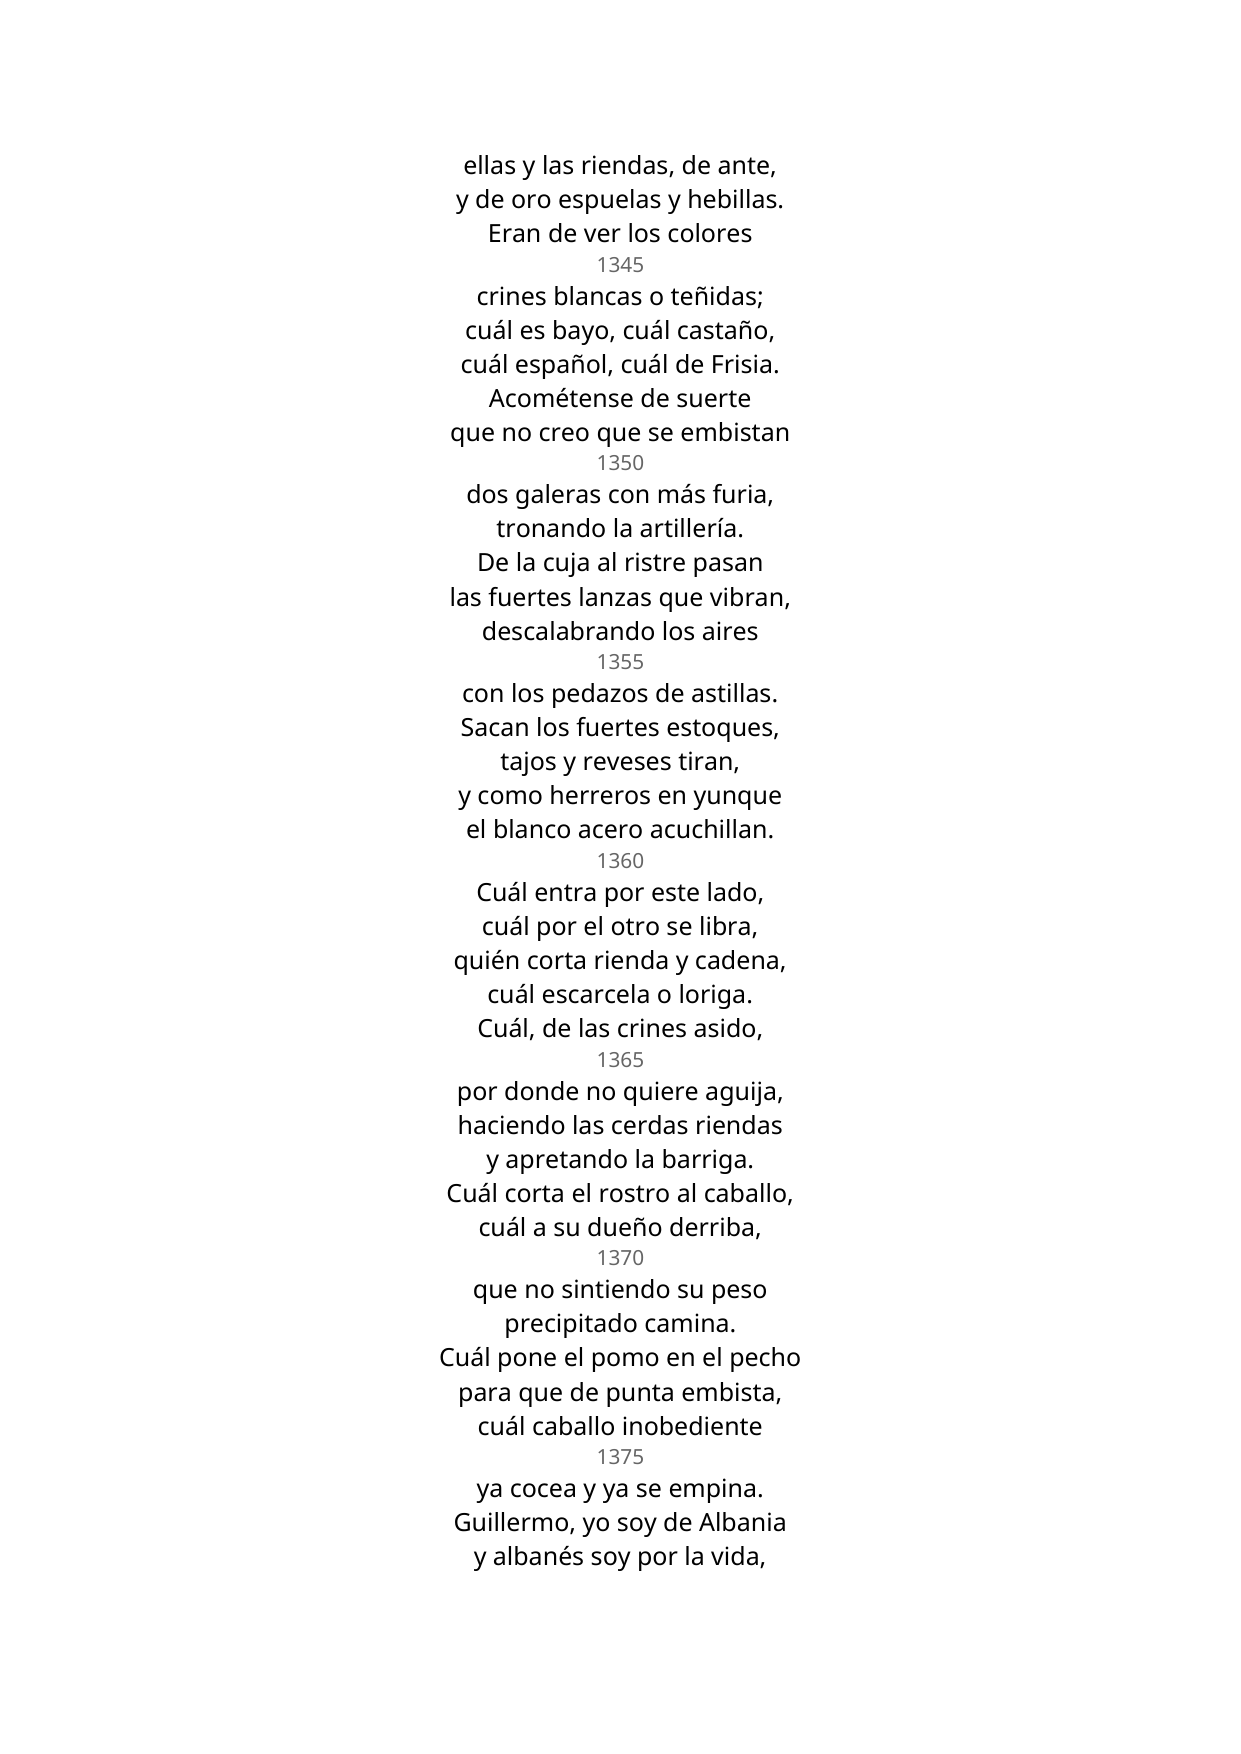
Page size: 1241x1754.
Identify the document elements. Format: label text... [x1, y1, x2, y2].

text por donde no quiere aguija, [177, 1073, 1063, 1107]
text ya cocea y ya se empina. [177, 1471, 1063, 1505]
text Cuál corta el rostro al caballo, [177, 1175, 1063, 1209]
text 1375 [177, 1442, 1063, 1471]
text cuál escarcela o loriga. [177, 977, 1063, 1011]
text Cuál entra por este lado, [177, 874, 1063, 908]
text que no sintiendo su peso [177, 1272, 1063, 1306]
text quién corta rienda y cadena, [177, 943, 1063, 977]
text cuál caballo inobediente [177, 1408, 1063, 1442]
text haciendo las cerdas riendas [177, 1107, 1063, 1141]
text Sacan los fuertes estoques, [177, 710, 1063, 744]
text Cuál, de las crines asido, [177, 1011, 1063, 1045]
text Acométense de suerte [177, 380, 1063, 414]
text y apretando la barriga. [177, 1141, 1063, 1175]
text cuál español, cuál de Frisia. [177, 346, 1063, 380]
text dos galeras con más furia, [177, 477, 1063, 511]
text De la cuja al ristre pasan [177, 545, 1063, 579]
text precipitado camina. [177, 1306, 1063, 1340]
text 1365 [177, 1045, 1063, 1073]
text 1355 [177, 647, 1063, 676]
text Guillermo, yo soy de Albania [177, 1505, 1063, 1539]
text crines blancas o teñidas; [177, 278, 1063, 312]
text ellas y las riendas, de ante, [177, 148, 1063, 182]
text cuál es bayo, cuál castaño, [177, 312, 1063, 346]
text y albanés soy por la vida, [177, 1539, 1063, 1573]
text 1350 [177, 448, 1063, 477]
text con los pedazos de astillas. [177, 676, 1063, 710]
text Eran de ver los colores [177, 216, 1063, 250]
text cuál a su dueño derriba, [177, 1209, 1063, 1243]
text Cuál pone el pomo en el pecho [177, 1340, 1063, 1374]
text las fuertes lanzas que vibran, [177, 579, 1063, 613]
text 1360 [177, 846, 1063, 874]
text tronando la artillería. [177, 511, 1063, 545]
text el blanco acero acuchillan. [177, 812, 1063, 846]
text 1345 [177, 250, 1063, 278]
text 1370 [177, 1243, 1063, 1272]
text que no creo que se embistan [177, 414, 1063, 448]
text para que de punta embista, [177, 1374, 1063, 1408]
text y como herreros en yunque [177, 778, 1063, 812]
text descalabrando los aires [177, 613, 1063, 647]
text y de oro espuelas y hebillas. [177, 182, 1063, 216]
text cuál por el otro se libra, [177, 908, 1063, 943]
text tajos y reveses tiran, [177, 744, 1063, 778]
